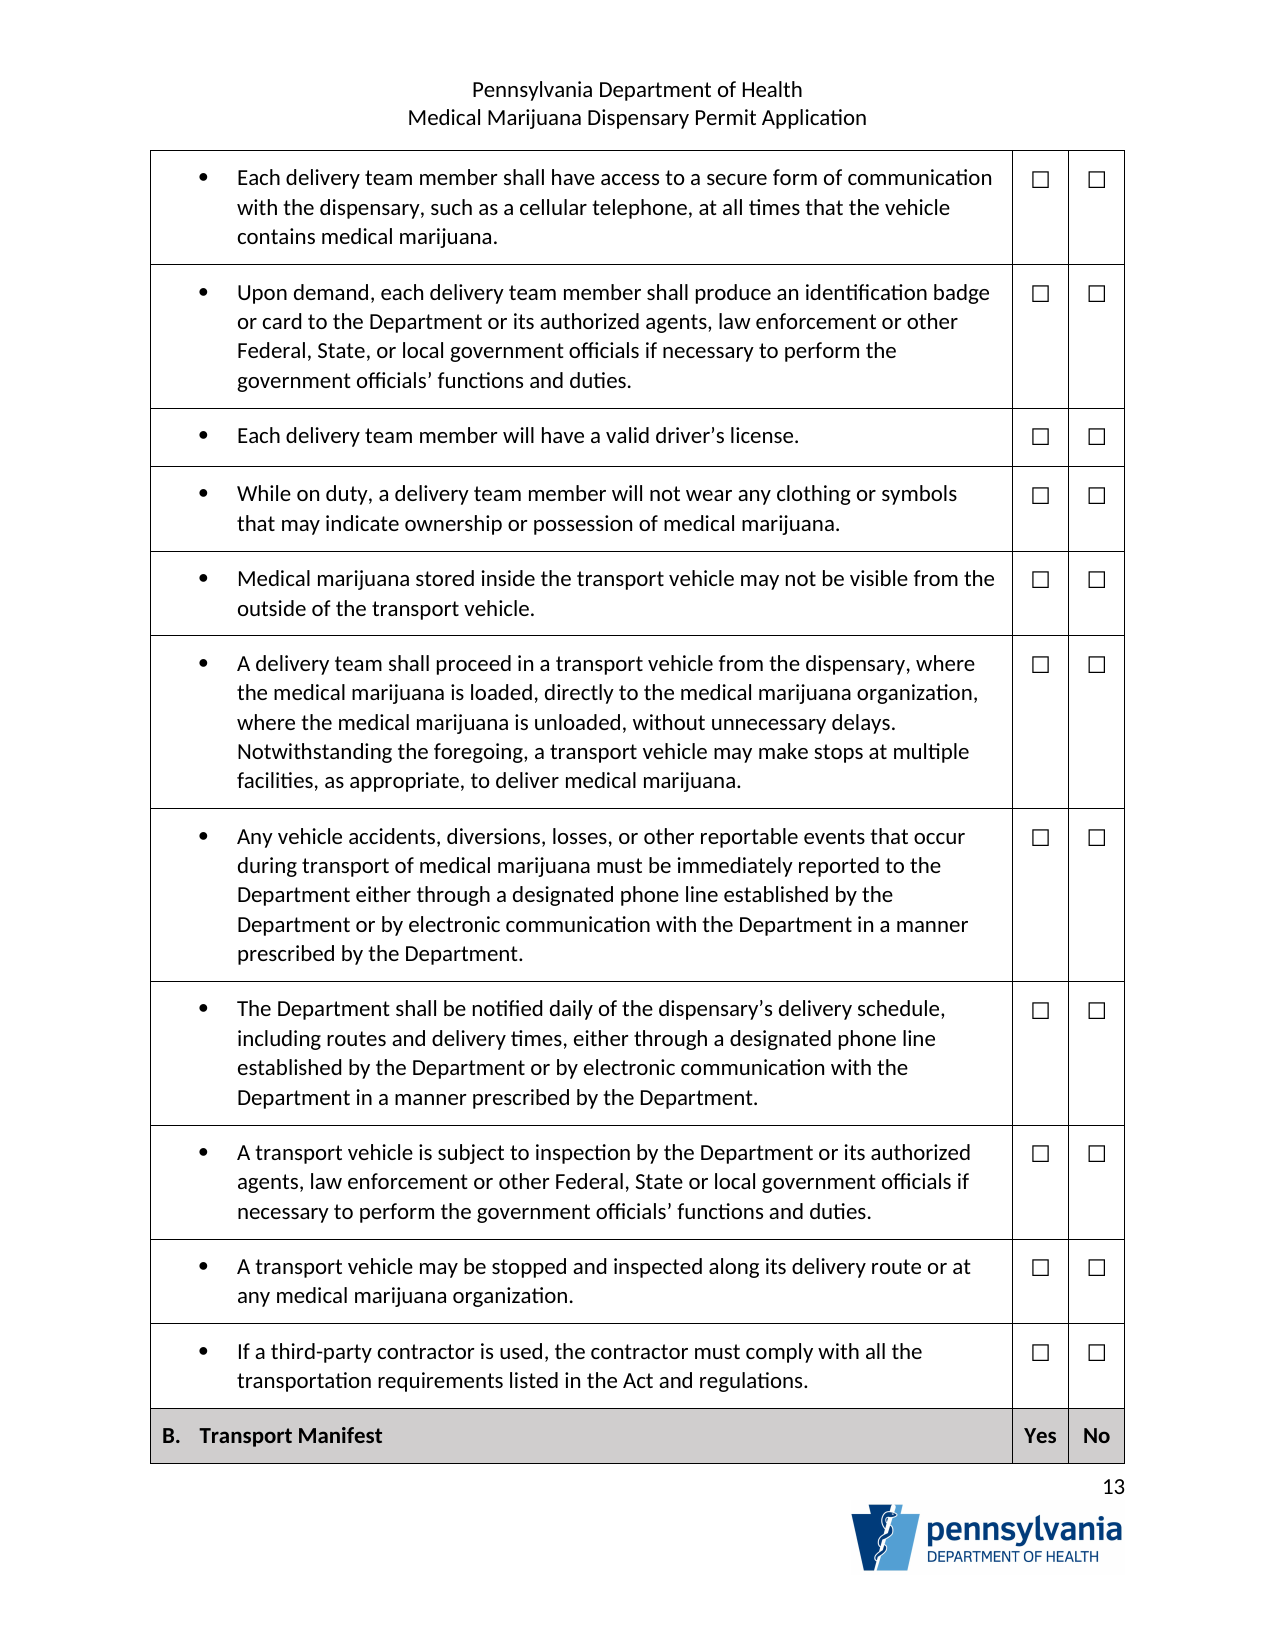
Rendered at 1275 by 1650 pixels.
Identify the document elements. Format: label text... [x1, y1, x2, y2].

table_cell Yes [1013, 1409, 1068, 1463]
table_cell No [1069, 1409, 1124, 1463]
table_cell Any vehicle accidents, diversions, losses, or other reportable events that occur during transport of medical marijuana must be immediately reported to the Department either through a designated phone line established by the Department or by electronic communication with the Department in a manner prescribed by the Department. [151, 809, 1012, 981]
table_cell Each delivery team member will have a valid driver’s license. [151, 409, 1012, 466]
table_cell A transport vehicle is subject to inspection by the Department or its authorized agents, law enforcement or other Federal, State or local government officials if necessary to perform the government officials’ functions and duties. [151, 1126, 1012, 1238]
table_cell If a third-party contractor is used, the contractor must comply with all the transportation requirements listed in the Act and regulations. [151, 1324, 1012, 1408]
table_cell While on duty, a delivery team member will not wear any clothing or symbols that may indicate ownership or possession of medical marijuana. [151, 467, 1012, 551]
table_cell A delivery team shall proceed in a transport vehicle from the dispensary, where the medical marijuana is loaded, directly to the medical marijuana organization, where the medical marijuana is unloaded, without unnecessary delays. Notwithstanding the foregoing, a transport vehicle may make stops at multiple facilities, as appropriate, to deliver medical marijuana. [151, 636, 1012, 808]
table_cell A transport vehicle may be stopped and inspected along its delivery route or at any medical marijuana organization. [151, 1240, 1012, 1323]
table_cell Upon demand, each delivery team member shall produce an identification badge or card to the Department or its authorized agents, law enforcement or other Federal, State, or local government officials if necessary to perform the government officials’ functions and duties. [151, 265, 1012, 407]
table_cell The Department shall be notified daily of the dispensary’s delivery schedule, including routes and delivery times, either through a designated phone line established by the Department or by electronic communication with the Department in a manner prescribed by the Department. [151, 982, 1012, 1124]
table_cell Transport Manifest [151, 1409, 1012, 1463]
table_cell Medical marijuana stored inside the transport vehicle may not be visible from the outside of the transport vehicle. [151, 552, 1012, 635]
picture [850, 1500, 1125, 1575]
table_cell Each delivery team member shall have access to a secure form of communication with the dispensary, such as a cellular telephone, at all times that the vehicle contains medical marijuana. [151, 151, 1012, 264]
